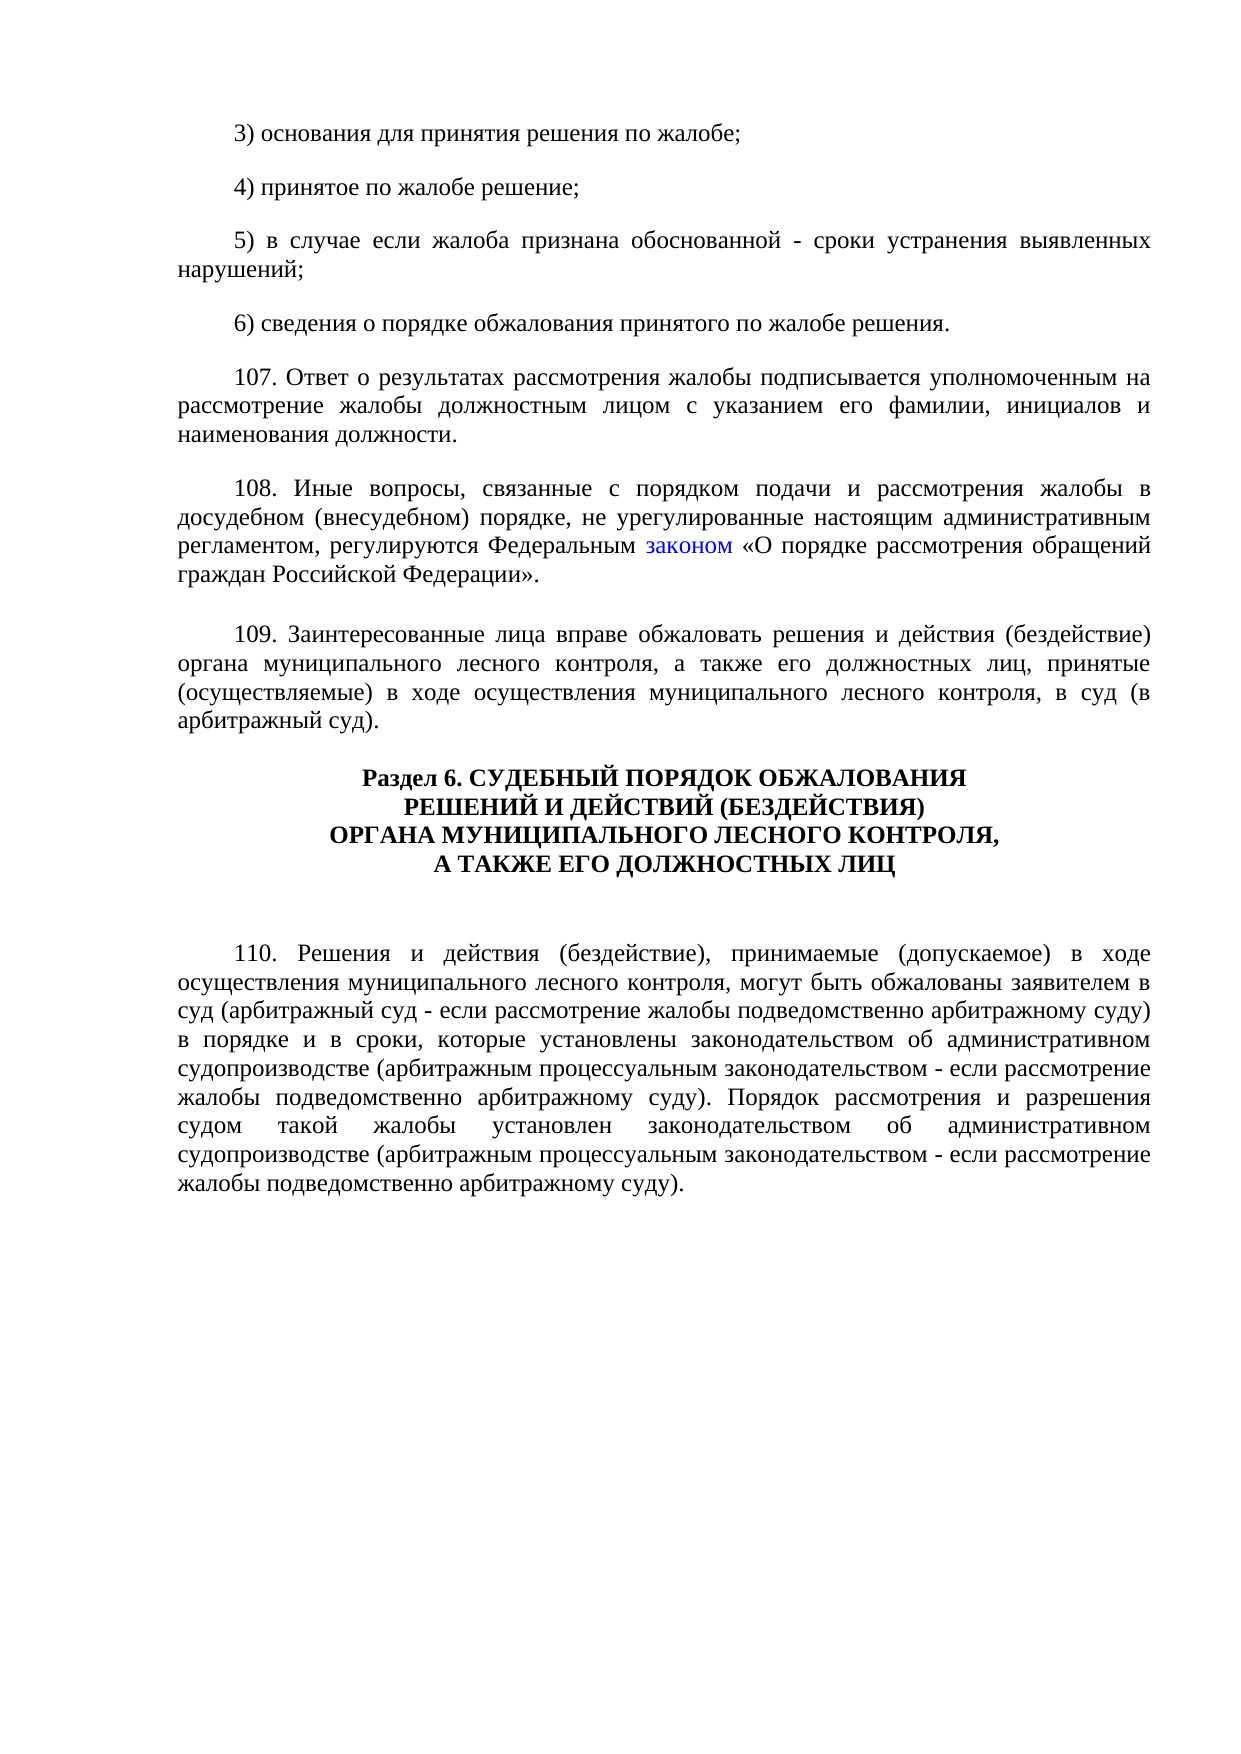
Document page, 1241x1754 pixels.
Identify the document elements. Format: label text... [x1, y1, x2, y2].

text 110. Решения и действия (бездействие), принимаемые (допускаемое) в ходе осуществления муниципального лесного контроля, могут быть обжалованы заявителем в суд (арбитражный суд - если рассмотрение жалобы подведомственно арбитражному суду) в порядке и в сроки, которые установлены законодательством об административном судопроизводстве (арбитражным процессуальным законодательством - если рассмотрение жалобы подведомственно арбитражному суду). Порядок рассмотрения и разрешения судом такой жалобы установлен законодательством об административном судопроизводстве (арбитражным процессуальным законодательством - если рассмотрение жалобы подведомственно арбитражному суду). [177, 938, 1152, 1197]
title А ТАКЖЕ ЕГО ДОЛЖНОСТНЫХ ЛИЦ [177, 849, 1152, 878]
title РЕШЕНИЙ И ДЕЙСТВИЙ (БЕЗДЕЙСТВИЯ) [177, 792, 1152, 821]
text 108. Иные вопросы, связанные с порядком подачи и рассмотрения жалобы в досудебном (внесудебном) порядке, не урегулированные настоящим административным регламентом, регулируются Федеральным законом «О порядке рассмотрения обращений граждан Российской Федерации». [177, 473, 1152, 588]
text 4) принятое по жалобе решение; [177, 172, 1152, 201]
text 107. Ответ о результатах рассмотрения жалобы подписывается уполномоченным на рассмотрение жалобы должностным лицом с указанием его фамилии, инициалов и наименования должности. [177, 362, 1152, 448]
text 3) основания для принятия решения по жалобе; [177, 118, 1152, 147]
title ОРГАНА МУНИЦИПАЛЬНОГО ЛЕСНОГО КОНТРОЛЯ, [177, 821, 1152, 849]
text 5) в случае если жалоба признана обоснованной - сроки устранения выявленных нарушений; [177, 226, 1152, 283]
text 6) сведения о порядке обжалования принятого по жалобе решения. [177, 308, 1152, 337]
text 109. Заинтересованные лица вправе обжаловать решения и действия (бездействие) органа муниципального лесного контроля, а также его должностных лиц, принятые (осуществляемые) в ходе осуществления муниципального лесного контроля, в суд (в арбитражный суд). [177, 619, 1152, 734]
title Раздел 6. СУДЕБНЫЙ ПОРЯДОК ОБЖАЛОВАНИЯ [177, 763, 1152, 792]
